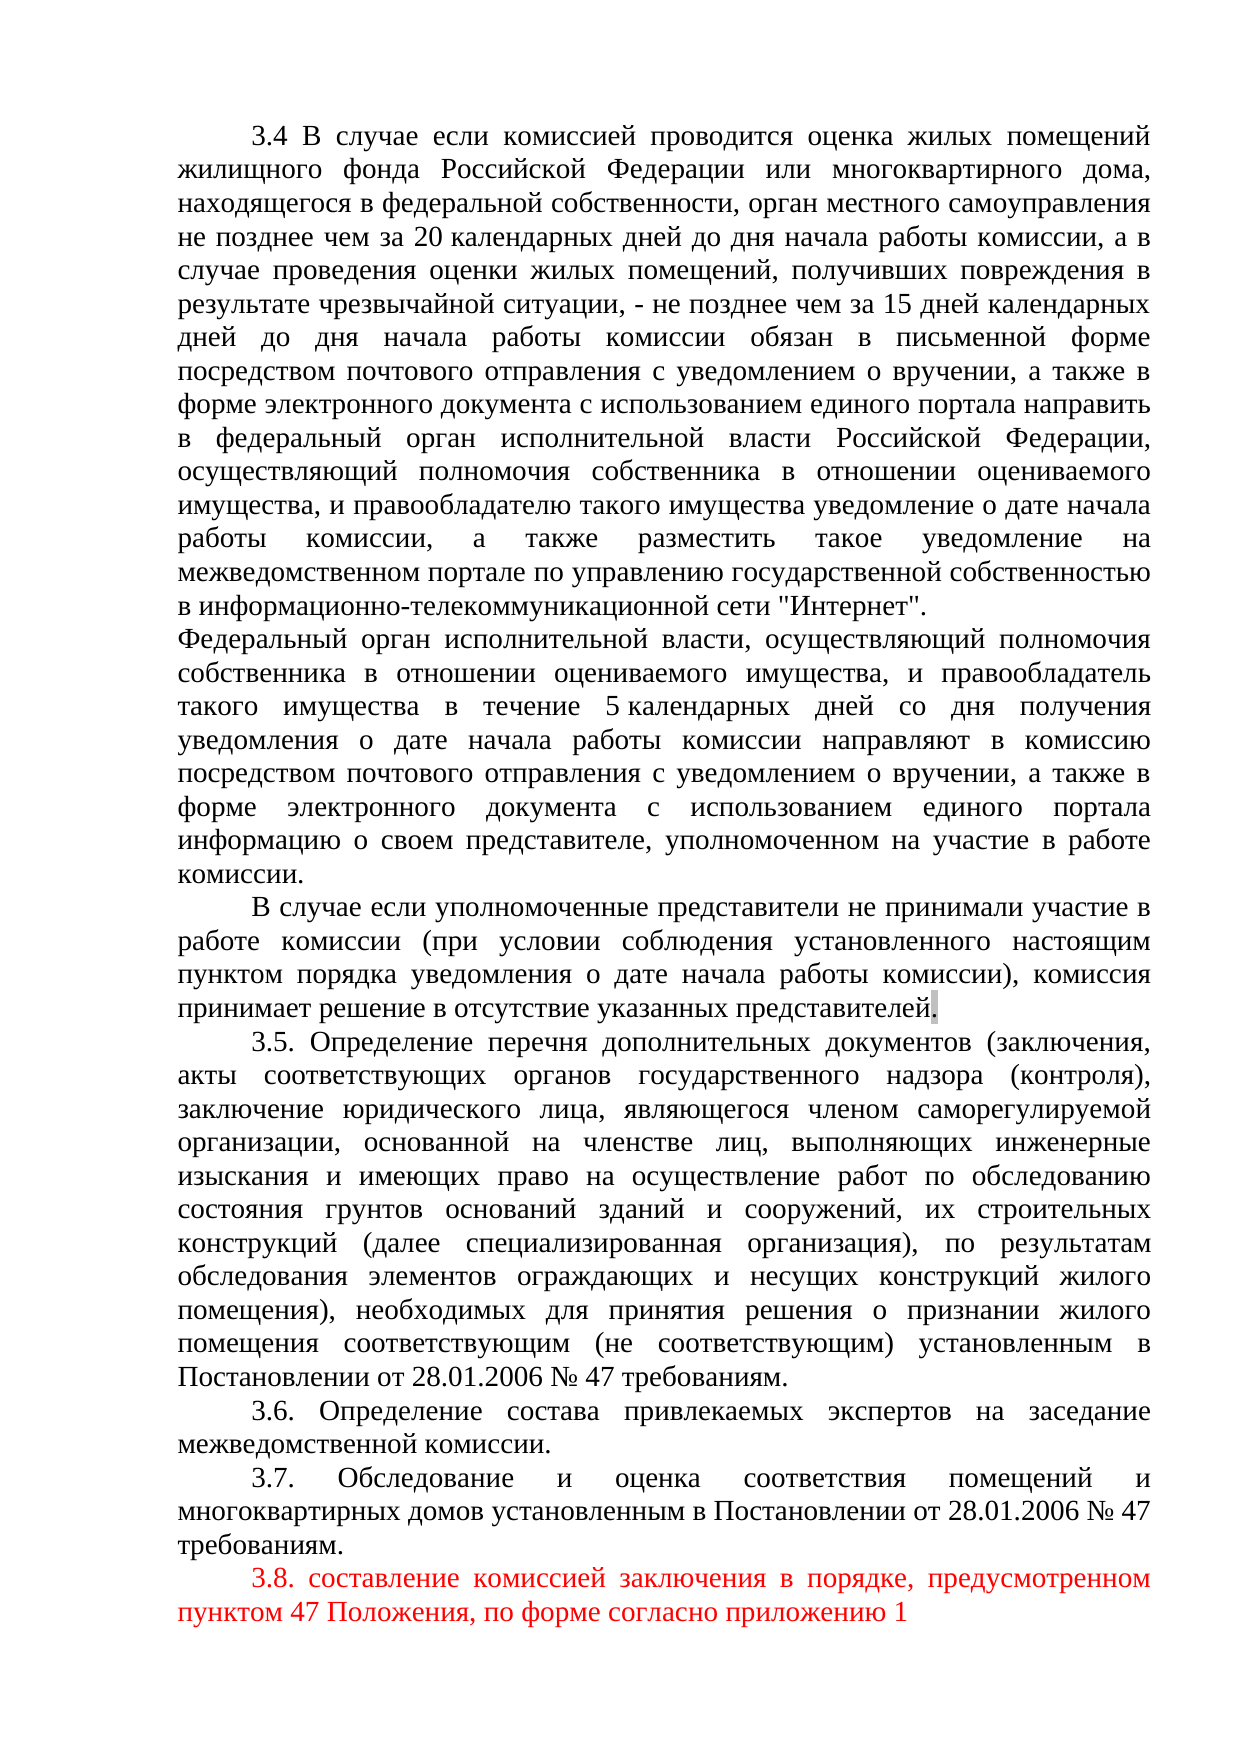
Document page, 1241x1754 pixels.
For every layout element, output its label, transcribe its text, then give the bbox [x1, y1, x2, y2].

text 3.5. Определение перечня дополнительных документов (заключения, акты соответствующих органов государственного надзора (контроля), заключение юридического лица, являющегося членом саморегулируемой организации, основанной на членстве лиц, выполняющих инженерные изыскания и имеющих право на осуществление работ по обследованию состояния грунтов оснований зданий и сооружений, их строительных конструкций (далее специализированная организация), по результатам обследования элементов ограждающих и несущих конструкций жилого помещения), необходимых для принятия решения о признании жилого помещения соответствующим (не соответствующим) установленным в Постановлении от 28.01.2006 № 47 требованиям. [177, 1024, 1152, 1393]
text Федеральный орган исполнительной власти, осуществляющий полномочия собственника в отношении оцениваемого имущества, и правообладатель такого имущества в течение 5 календарных дней со дня получения уведомления о дате начала работы комиссии направляют в комиссию посредством почтового отправления с уведомлением о вручении, а также в форме электронного документа с использованием единого портала информацию о своем представителе, уполномоченном на участие в работе комиссии. [177, 621, 1152, 889]
text 3.4 В случае если комиссией проводится оценка жилых помещений жилищного фонда Российской Федерации или многоквартирного дома, находящегося в федеральной собственности, орган местного самоуправления не позднее чем за 20 календарных дней до дня начала работы комиссии, а в случае проведения оценки жилых помещений, получивших повреждения в результате чрезвычайной ситуации, - не позднее чем за 15 дней календарных дней до дня начала работы комиссии обязан в письменной форме посредством почтового отправления с уведомлением о вручении, а также в форме электронного документа с использованием единого портала направить в федеральный орган исполнительной власти Российской Федерации, осуществляющий полномочия собственника в отношении оцениваемого имущества, и правообладателю такого имущества уведомление о дате начала работы комиссии, а также разместить такое уведомление на межведомственном портале по управлению государственной собственностью в информационно-телекоммуникационной сети "Интернет". [177, 118, 1152, 621]
text 3.6. Определение состава привлекаемых экспертов на заседание межведомственной комиссии. [177, 1393, 1152, 1460]
text 3.8. составление комиссией заключения в порядке, предусмотренном пунктом 47 Положения, по форме согласно приложению 1 [177, 1560, 1152, 1627]
text 3.7. Обследование и оценка соответствия помещений и многоквартирных домов установленным в Постановлении от 28.01.2006 № 47 требованиям. [177, 1460, 1152, 1560]
text В случае если уполномоченные представители не принимали участие в работе комиссии (при условии соблюдения установленного настоящим пунктом порядка уведомления о дате начала работы комиссии), комиссия принимает решение в отсутствие указанных представителей. [177, 889, 1152, 1024]
